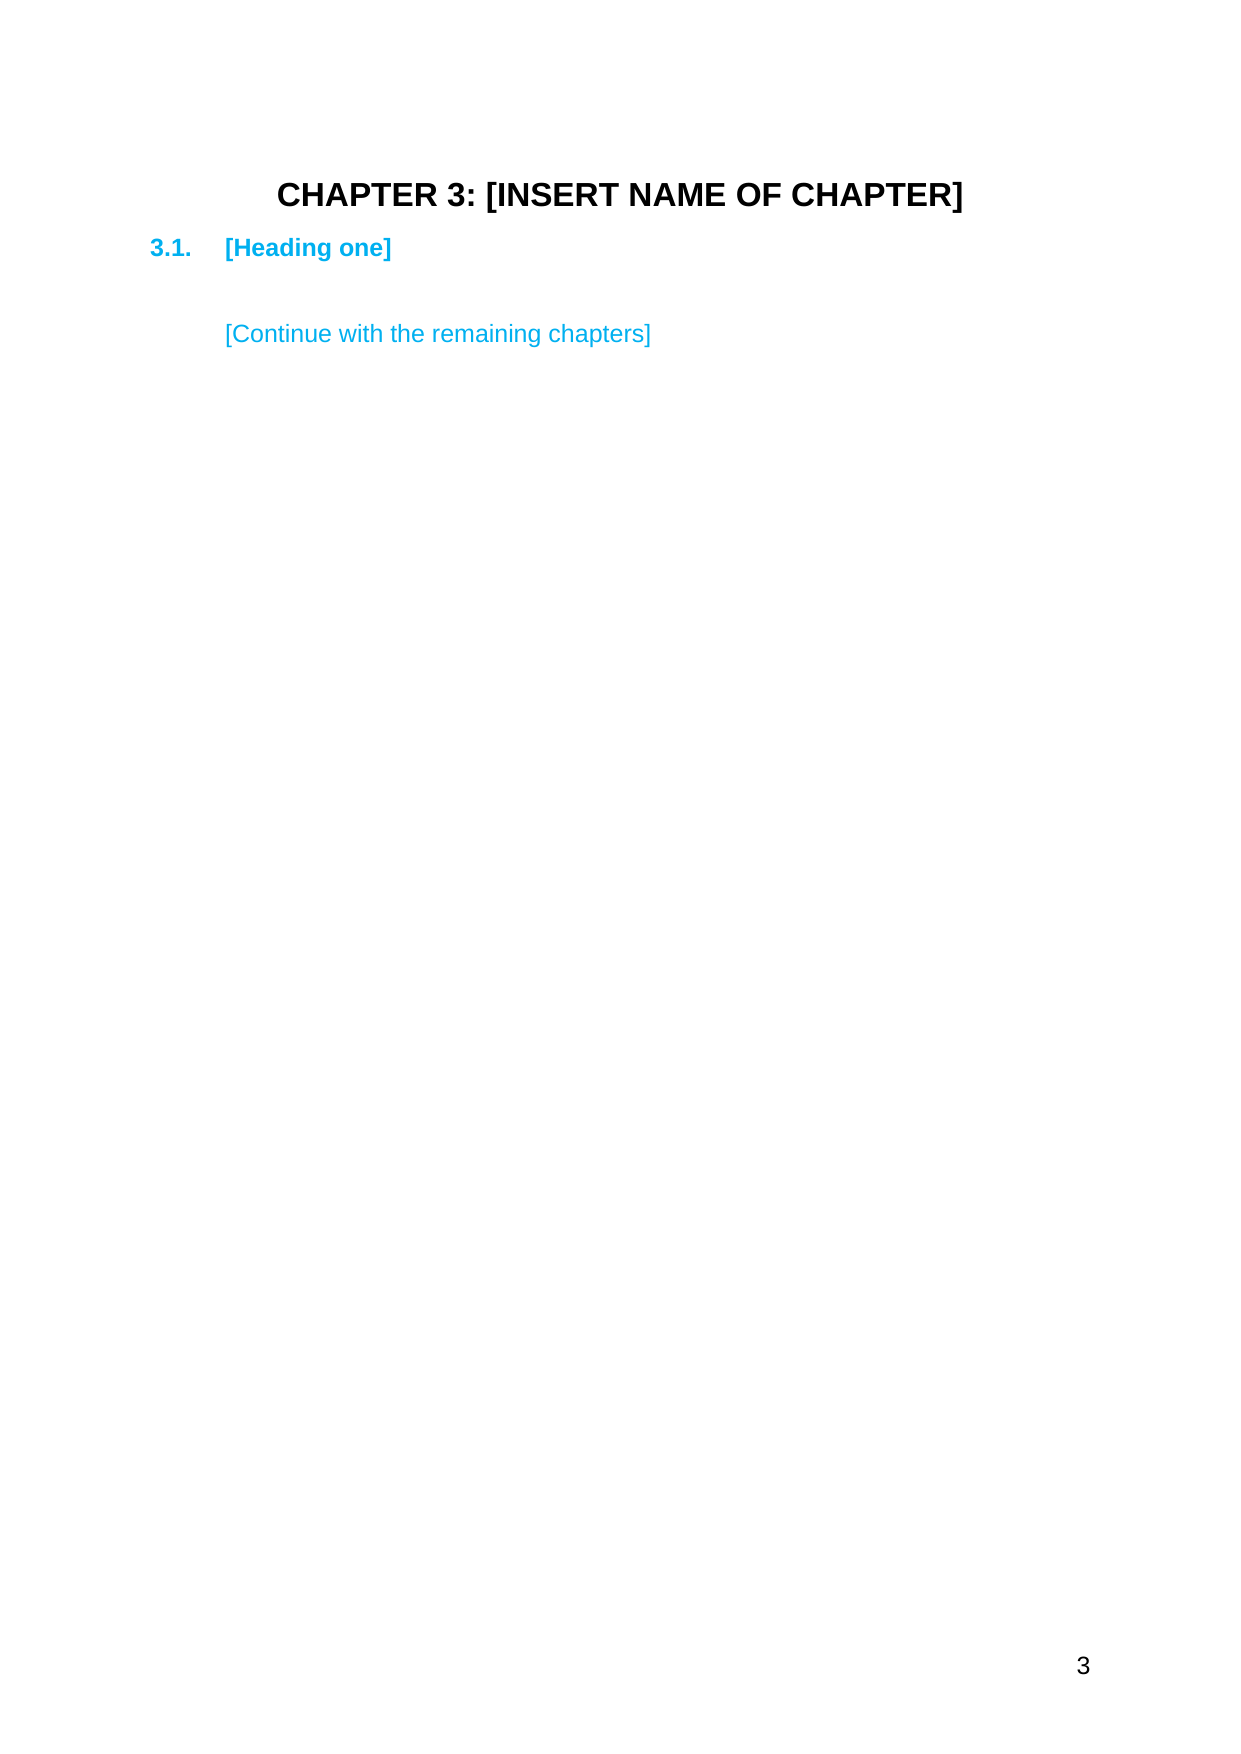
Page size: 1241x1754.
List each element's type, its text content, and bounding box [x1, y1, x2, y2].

subtitle [Heading one] [150, 233, 1090, 261]
text [Continue with the remaining chapters] [150, 319, 1090, 348]
subtitle CHAPTER 3: [INSERT NAME OF CHAPTER] [150, 175, 1090, 213]
